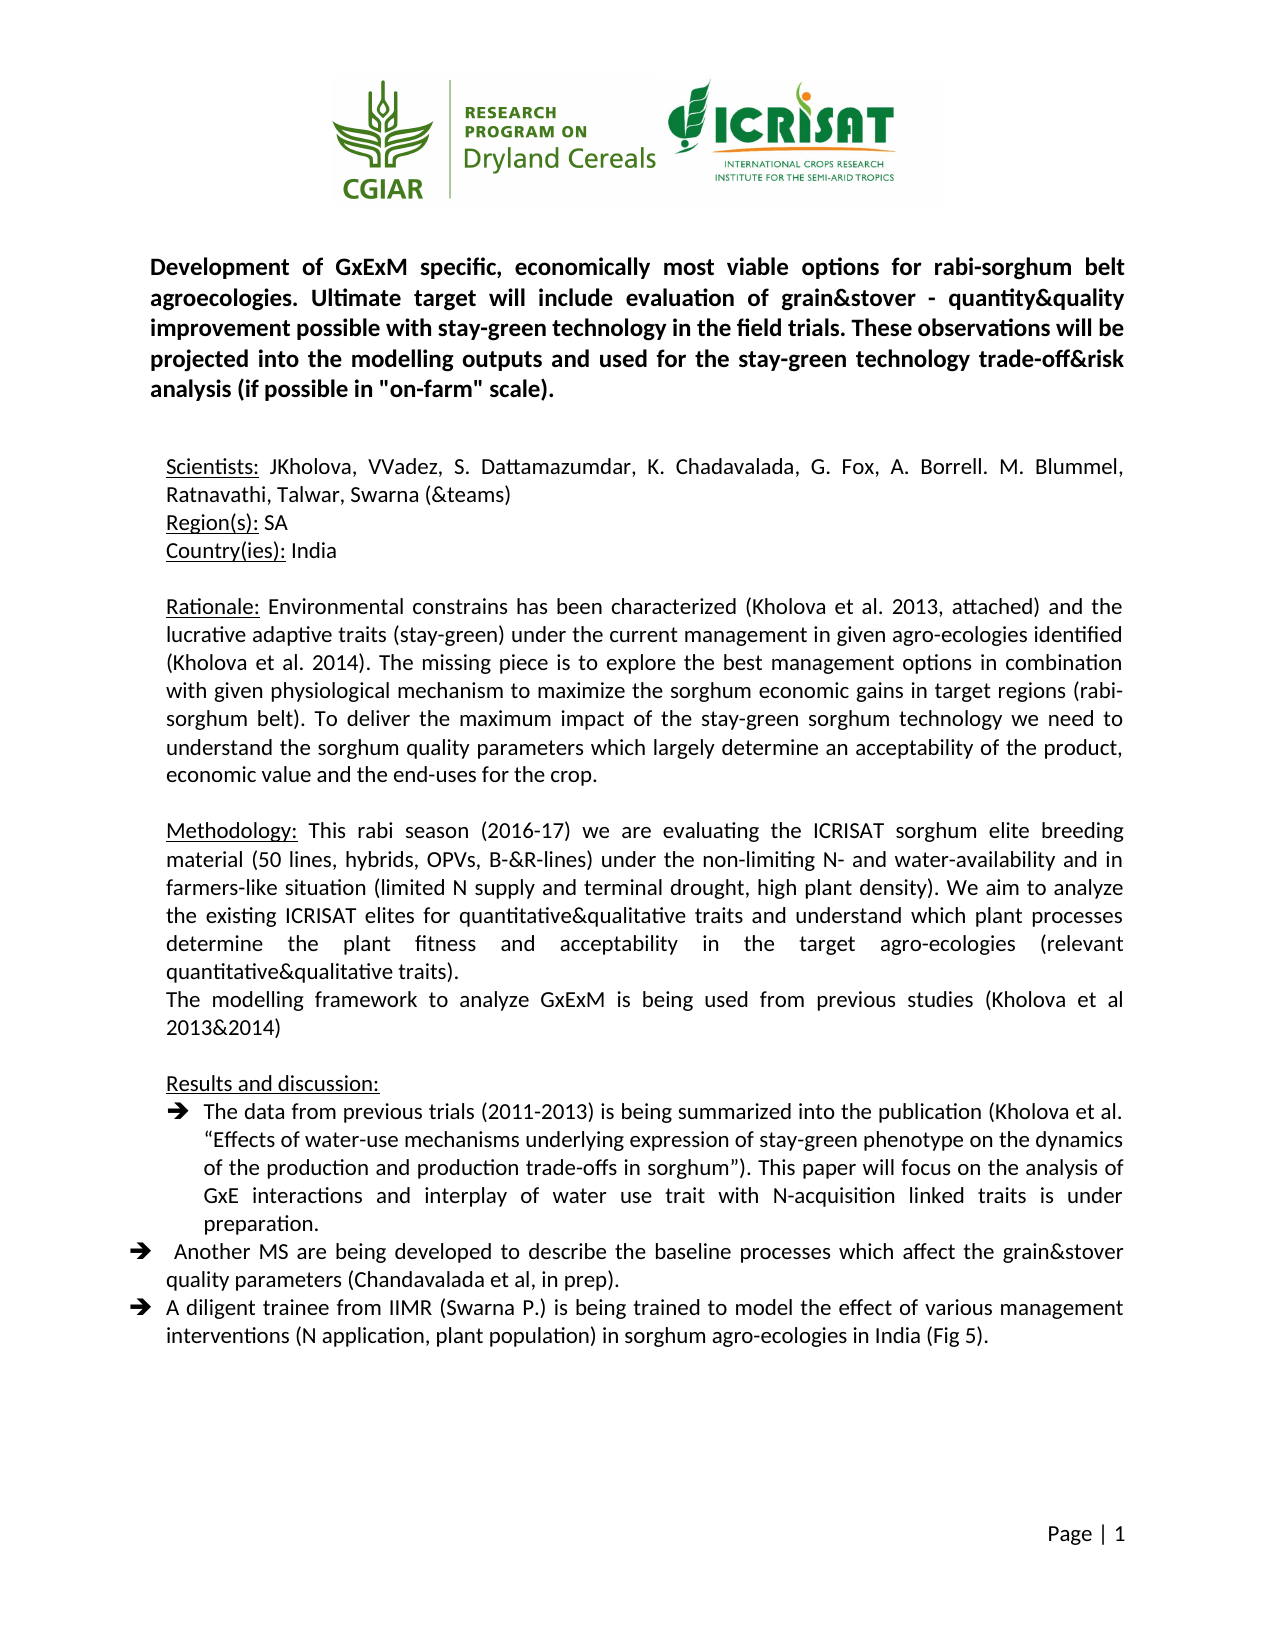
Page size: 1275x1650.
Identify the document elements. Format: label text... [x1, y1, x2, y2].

text The modelling framework to analyze GxExM is being used from previous studies (Kholova et al 2013&2014) [166, 985, 1125, 1041]
picture [331, 75, 944, 205]
text Results and discussion: [166, 1069, 1125, 1097]
list A diligent trainee from IIMR (Swarna P.) is being trained to model the effect of various management interventions (N application, plant population) in sorghum agro-ecologies in India (Fig 5). [128, 1293, 1125, 1349]
text Region(s): SA [166, 508, 1125, 536]
subtitle Development of GxExM specific, economically most viable options for rabi-sorghum belt agroecologies. Ultimate target will include evaluation of grain&stover - quantity&quality improvement possible with stay-green technology in the field trials. These observations will be projected into the modelling outputs and used for the stay-green technology trade-off&risk analysis (if possible in "on-farm" scale). [150, 251, 1125, 404]
list The data from previous trials (2011-2013) is being summarized into the publication (Kholova et al. “Effects of water-use mechanisms underlying expression of stay-green phenotype on the dynamics of the production and production trade-offs in sorghum”). This paper will focus on the analysis of GxE interactions and interplay of water use trait with N-acquisition linked traits is under preparation. [166, 1097, 1125, 1237]
text Country(ies): India [166, 536, 1125, 564]
text Rationale: Environmental constrains has been characterized (Kholova et al. 2013, attached) and the lucrative adaptive traits (stay-green) under the current management in given agro-ecologies identified (Kholova et al. 2014). The missing piece is to explore the best management options in combination with given physiological mechanism to maximize the sorghum economic gains in target regions (rabi-sorghum belt). To deliver the maximum impact of the stay-green sorghum technology we need to understand the sorghum quality parameters which largely determine an acceptability of the product, economic value and the end-uses for the crop. [166, 592, 1125, 789]
list Another MS are being developed to describe the baseline processes which affect the grain&stover quality parameters (Chandavalada et al, in prep). [128, 1237, 1125, 1293]
text Scientists: JKholova, VVadez, S. Dattamazumdar, K. Chadavalada, G. Fox, A. Borrell. M. Blummel, Ratnavathi, Talwar, Swarna (&teams) [166, 452, 1125, 508]
text Methodology: This rabi season (2016-17) we are evaluating the ICRISAT sorghum elite breeding material (50 lines, hybrids, OPVs, B-&R-lines) under the non-limiting N- and water-availability and in farmers-like situation (limited N supply and terminal drought, high plant density). We aim to analyze the existing ICRISAT elites for quantitative&qualitative traits and understand which plant processes determine the plant fitness and acceptability in the target agro-ecologies (relevant quantitative&qualitative traits). [166, 817, 1125, 985]
